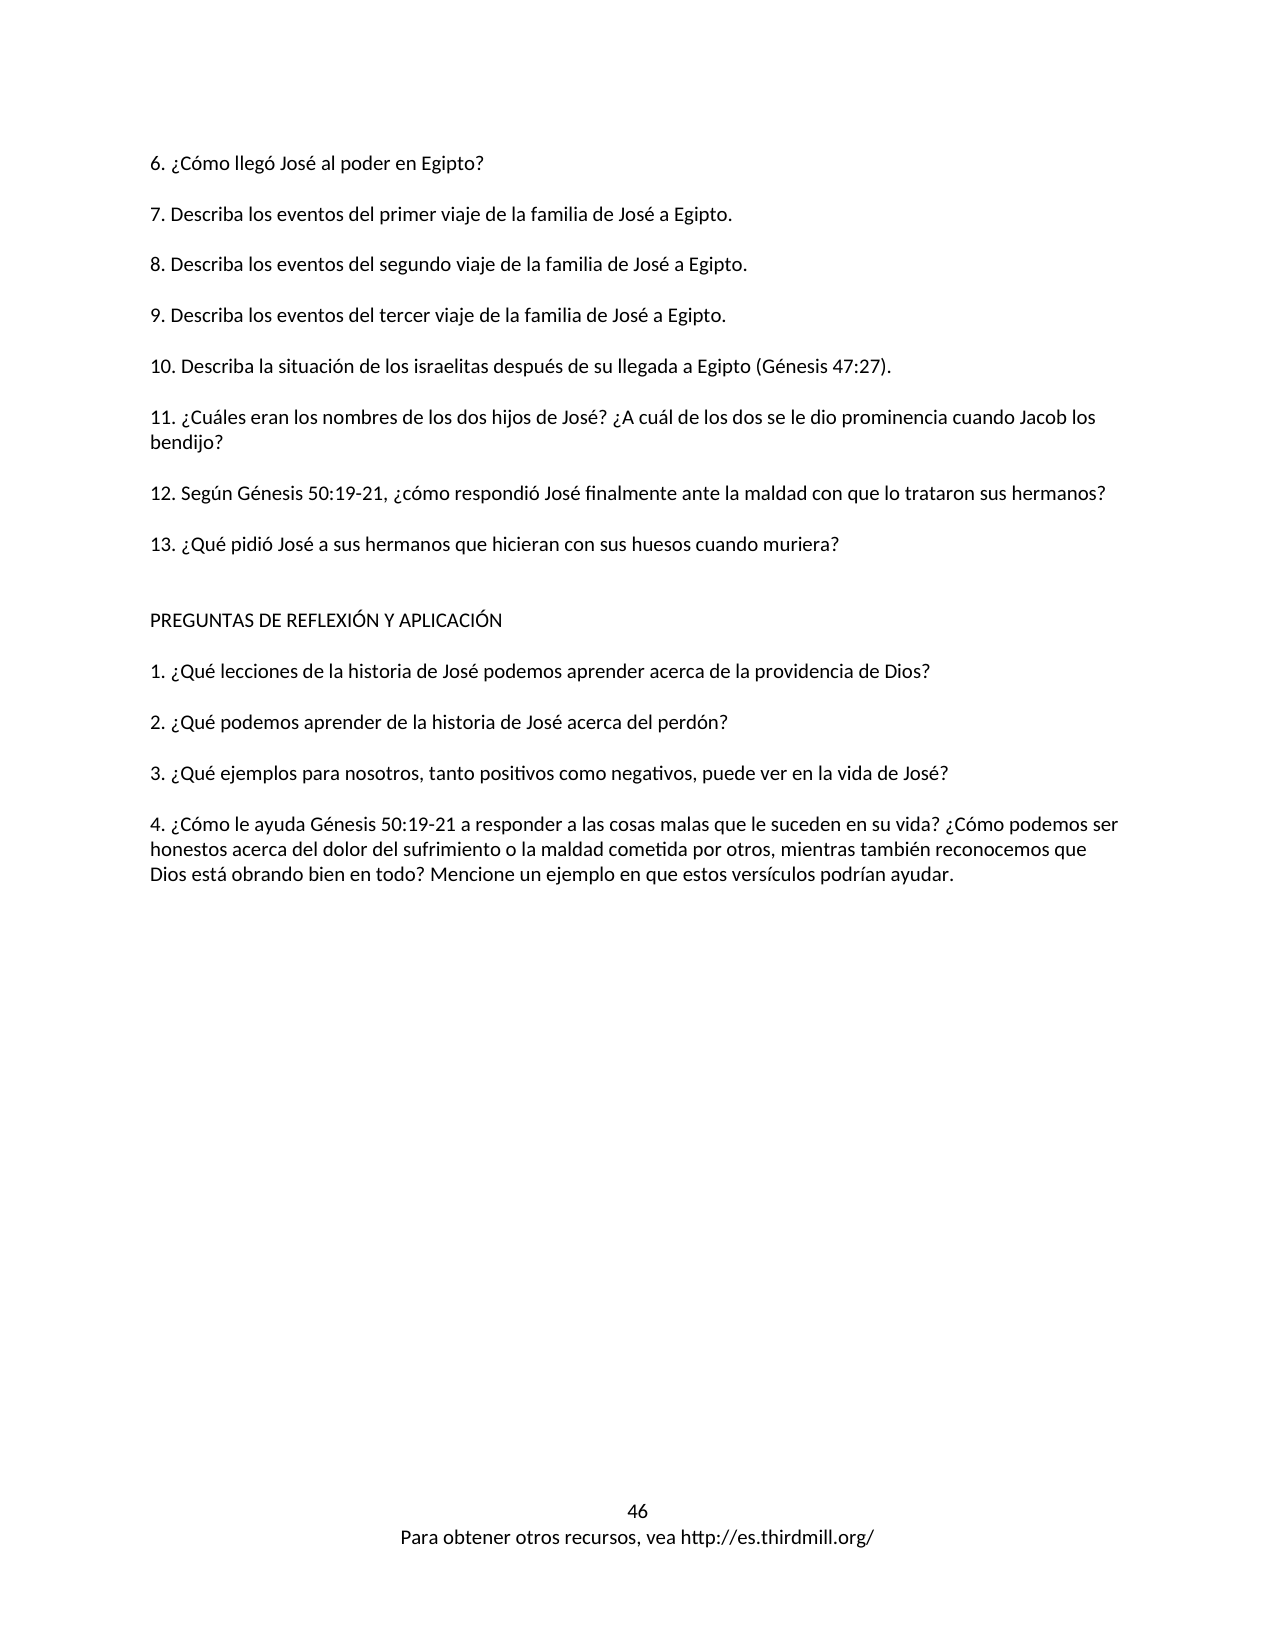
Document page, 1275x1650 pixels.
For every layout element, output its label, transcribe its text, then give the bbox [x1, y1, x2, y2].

text 10. Describa la situación de los israelitas después de su llegada a Egipto (Génesis 47:27). [150, 353, 1125, 379]
text 8. Describa los eventos del segundo viaje de la familia de José a Egipto. [150, 252, 1125, 277]
text 2. ¿Qué podemos aprender de la historia de José acerca del perdón? [150, 709, 1125, 734]
text 13. ¿Qué pidió José a sus hermanos que hicieran con sus huesos cuando muriera? [150, 531, 1125, 557]
text 9. Describa los eventos del tercer viaje de la familia de José a Egipto. [150, 302, 1125, 328]
text 11. ¿Cuáles eran los nombres de los dos hijos de José? ¿A cuál de los dos se le dio prominencia cuando Jacob los bendijo? [150, 404, 1125, 455]
text 6. ¿Cómo llegó José al poder en Egipto? [150, 150, 1125, 175]
text 7. Describa los eventos del primer viaje de la familia de José a Egipto. [150, 201, 1125, 226]
text 12. Según Génesis 50:19-21, ¿cómo respondió José finalmente ante la maldad con que lo trataron sus hermanos? [150, 480, 1125, 506]
text 1. ¿Qué lecciones de la historia de José podemos aprender acerca de la providencia de Dios? [150, 658, 1125, 684]
text PREGUNTAS DE REFLEXIÓN Y APLICACIÓN [150, 607, 1125, 633]
text 4. ¿Cómo le ayuda Génesis 50:19-21 a responder a las cosas malas que le suceden en su vida? ¿Cómo podemos ser honestos acerca del dolor del sufrimiento o la maldad cometida por otros, mientras también reconocemos que Dios está obrando bien en todo? Mencione un ejemplo en que estos versículos podrían ayudar. [150, 811, 1125, 887]
text 3. ¿Qué ejemplos para nosotros, tanto positivos como negativos, puede ver en la vida de José? [150, 760, 1125, 785]
